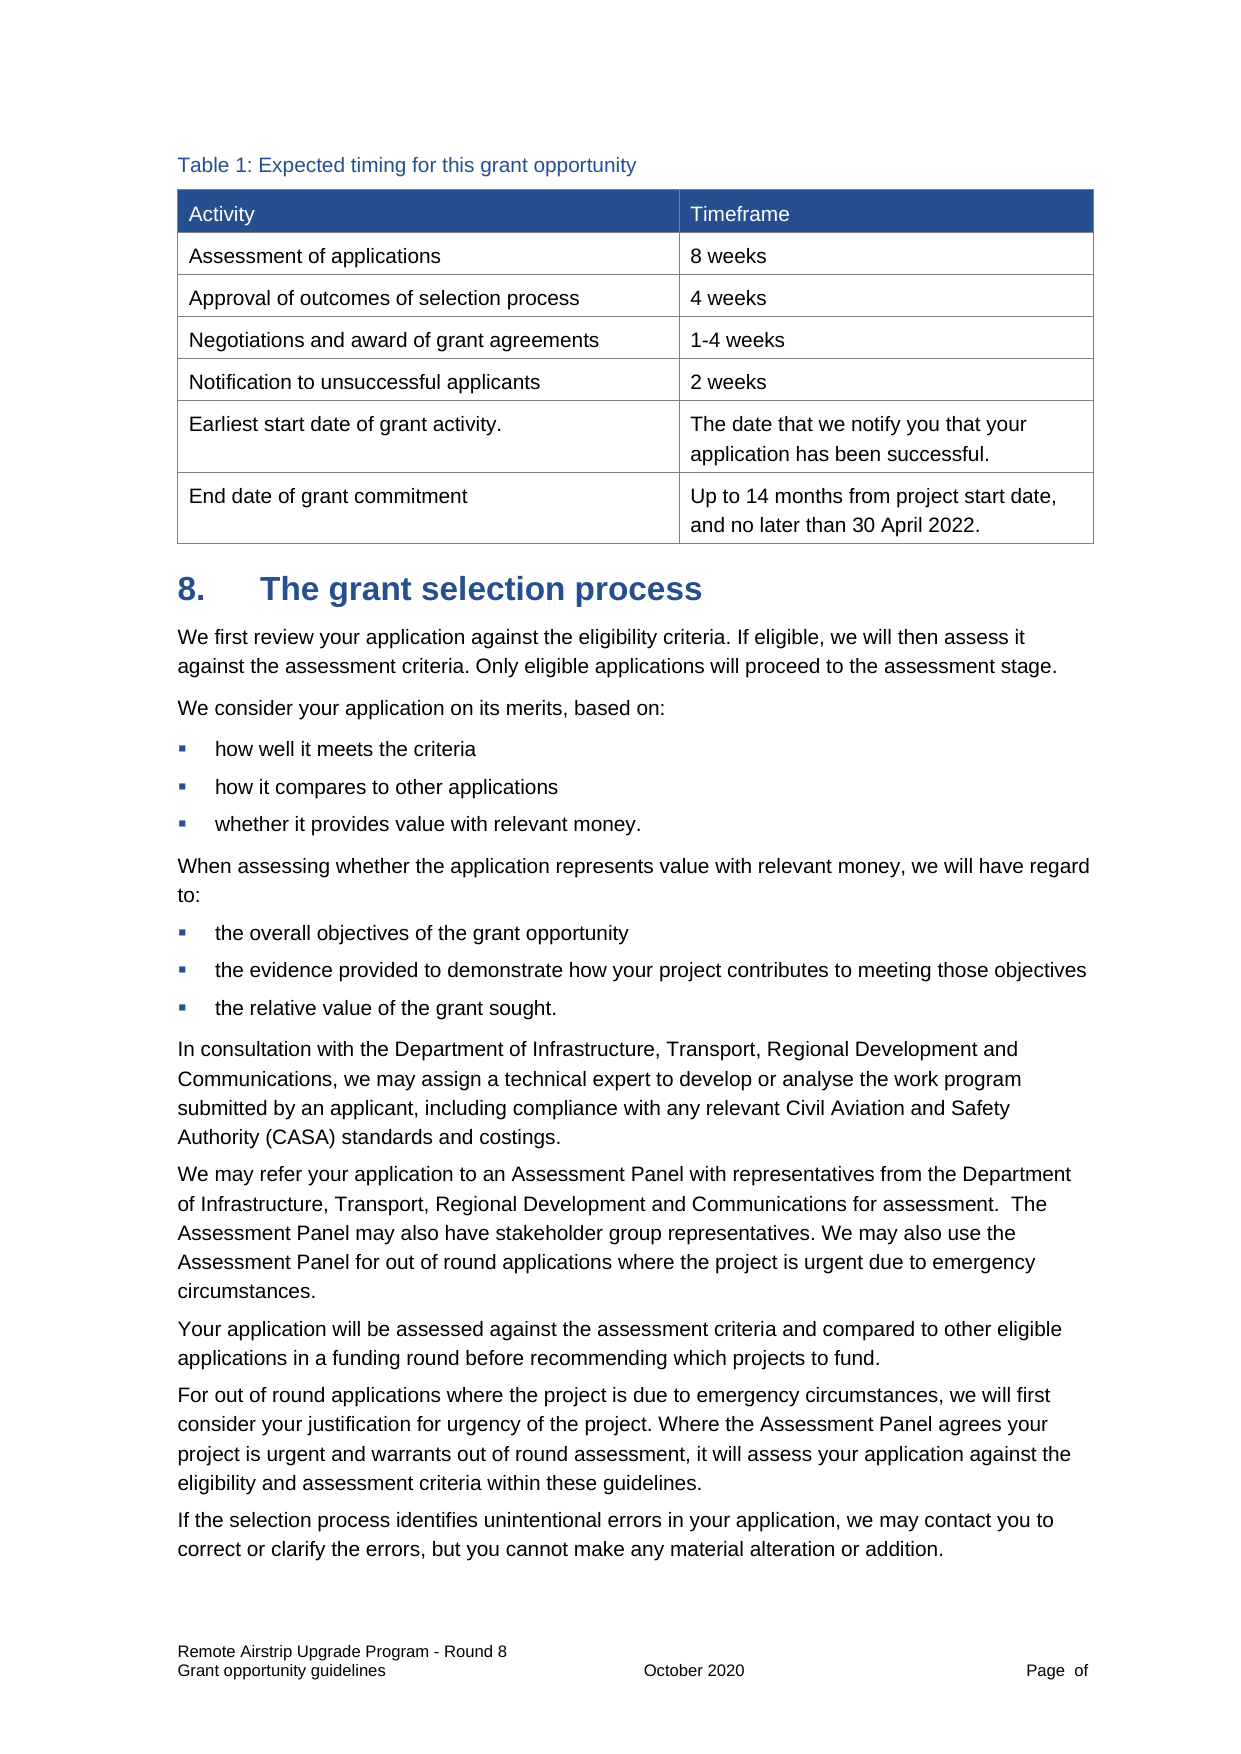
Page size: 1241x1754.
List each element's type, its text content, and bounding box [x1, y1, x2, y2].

table_header Activity [178, 190, 679, 232]
table_cell Notification to unsuccessful applicants [178, 359, 679, 400]
table_cell 4 weeks [680, 275, 1093, 316]
table_cell Approval of outcomes of selection process [178, 275, 679, 316]
text Table 1: Expected timing for this grant opportunity [177, 148, 1092, 177]
table_cell The date that we notify you that your application has been successful. [680, 401, 1093, 472]
table_cell End date of grant commitment [178, 473, 679, 543]
table_header Timeframe [680, 190, 1093, 232]
table_cell Up to 14 months from project start date, and no later than 30 April 2022. [680, 473, 1093, 543]
list the overall objectives of the grant opportunity [177, 915, 1092, 944]
table_cell Earliest start date of grant activity. [178, 401, 679, 472]
list the relative value of the grant sought. [177, 990, 1092, 1019]
list If the selection process identifies unintentional errors in your application, we may contact you to correct or clarify the errors, but you cannot make any material alteration or addition. [177, 1503, 1092, 1561]
table_cell 2 weeks [680, 359, 1093, 400]
table_cell Negotiations and award of grant agreements [178, 317, 679, 358]
list how it compares to other applications [177, 769, 1092, 799]
text We consider your application on its merits, based on: [177, 690, 1092, 719]
list For out of round applications where the project is due to emergency circumstances, we will first consider your justification for urgency of the project. Where the Assessment Panel agrees your project is urgent and warrants out of round assessment, it will assess your application against the eligibility and assessment criteria within these guidelines. [177, 1378, 1092, 1494]
table_cell 8 weeks [680, 233, 1093, 274]
list whether it provides value with relevant money. [177, 807, 1092, 836]
list When assessing whether the application represents value with relevant money, we will have regard to: [177, 849, 1092, 907]
table_cell 1-4 weeks [680, 317, 1093, 358]
list We may refer your application to an Assessment Panel with representatives from the Department of Infrastructure, Transport, Regional Development and Communications for assessment. The Assessment Panel may also have stakeholder group representatives. We may also use the Assessment Panel for out of round applications where the project is urgent due to emergency circumstances. [177, 1157, 1092, 1303]
list the evidence provided to demonstrate how your project contributes to meeting those objectives [177, 953, 1092, 982]
text We first review your application against the eligibility criteria. If eligible, we will then assess it against the assessment criteria. Only eligible applications will proceed to the assessment stage. [177, 619, 1092, 678]
table_cell Assessment of applications [178, 233, 679, 274]
list In consultation with the Department of Infrastructure, Transport, Regional Development and Communications, we may assign a technical expert to develop or analyse the work program submitted by an applicant, including compliance with any relevant Civil Aviation and Safety Authority (CASA) standards and costings. [177, 1032, 1092, 1149]
subtitle The grant selection process [177, 568, 1092, 607]
list how well it meets the criteria [177, 732, 1092, 761]
list Your application will be assessed against the assessment criteria and compared to other eligible applications in a funding round before recommending which projects to fund. [177, 1311, 1092, 1369]
